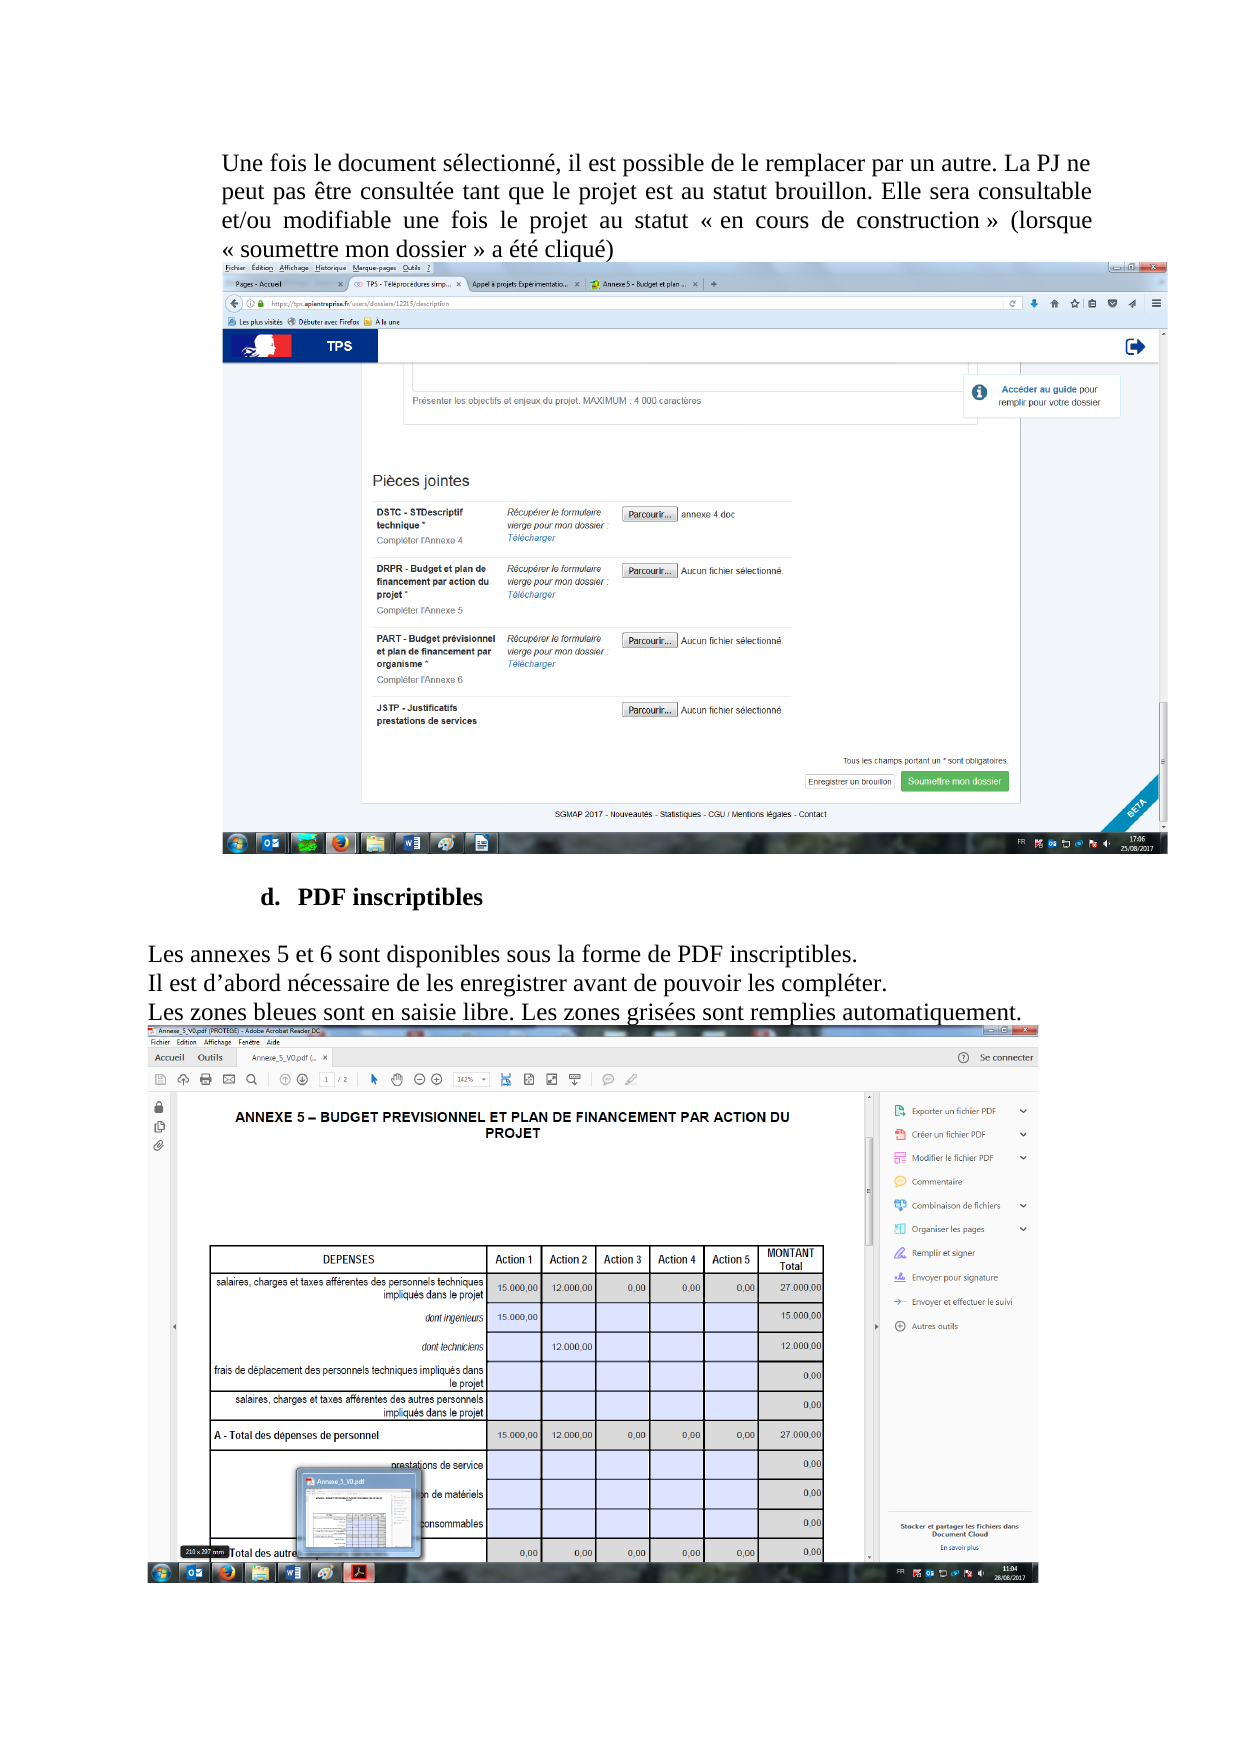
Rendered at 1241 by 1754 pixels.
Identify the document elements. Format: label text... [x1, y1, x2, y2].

picture [222, 262, 1168, 854]
list PDF inscriptibles [260, 882, 1092, 911]
list Une fois le document sélectionné, il est possible de le remplacer par un autre. La PJ ne peut pas être consultée tant que le projet est au statut brouillon. Elle sera consultable et/ou modifiable une fois le projet au statut « en cours de construction » (lorsque « soumettre mon dossier » a été cliqué) [221, 148, 1092, 263]
list Les zones bleues sont en saisie libre. Les zones grisées sont remplies automatiquement. [148, 997, 1092, 1026]
list Il est d’abord nécessaire de les enregistrer avant de pouvoir les compléter. [148, 968, 1092, 997]
picture [147, 1025, 1039, 1583]
list Les annexes 5 et 6 sont disponibles sous la forme de PDF inscriptibles. [148, 939, 1092, 968]
